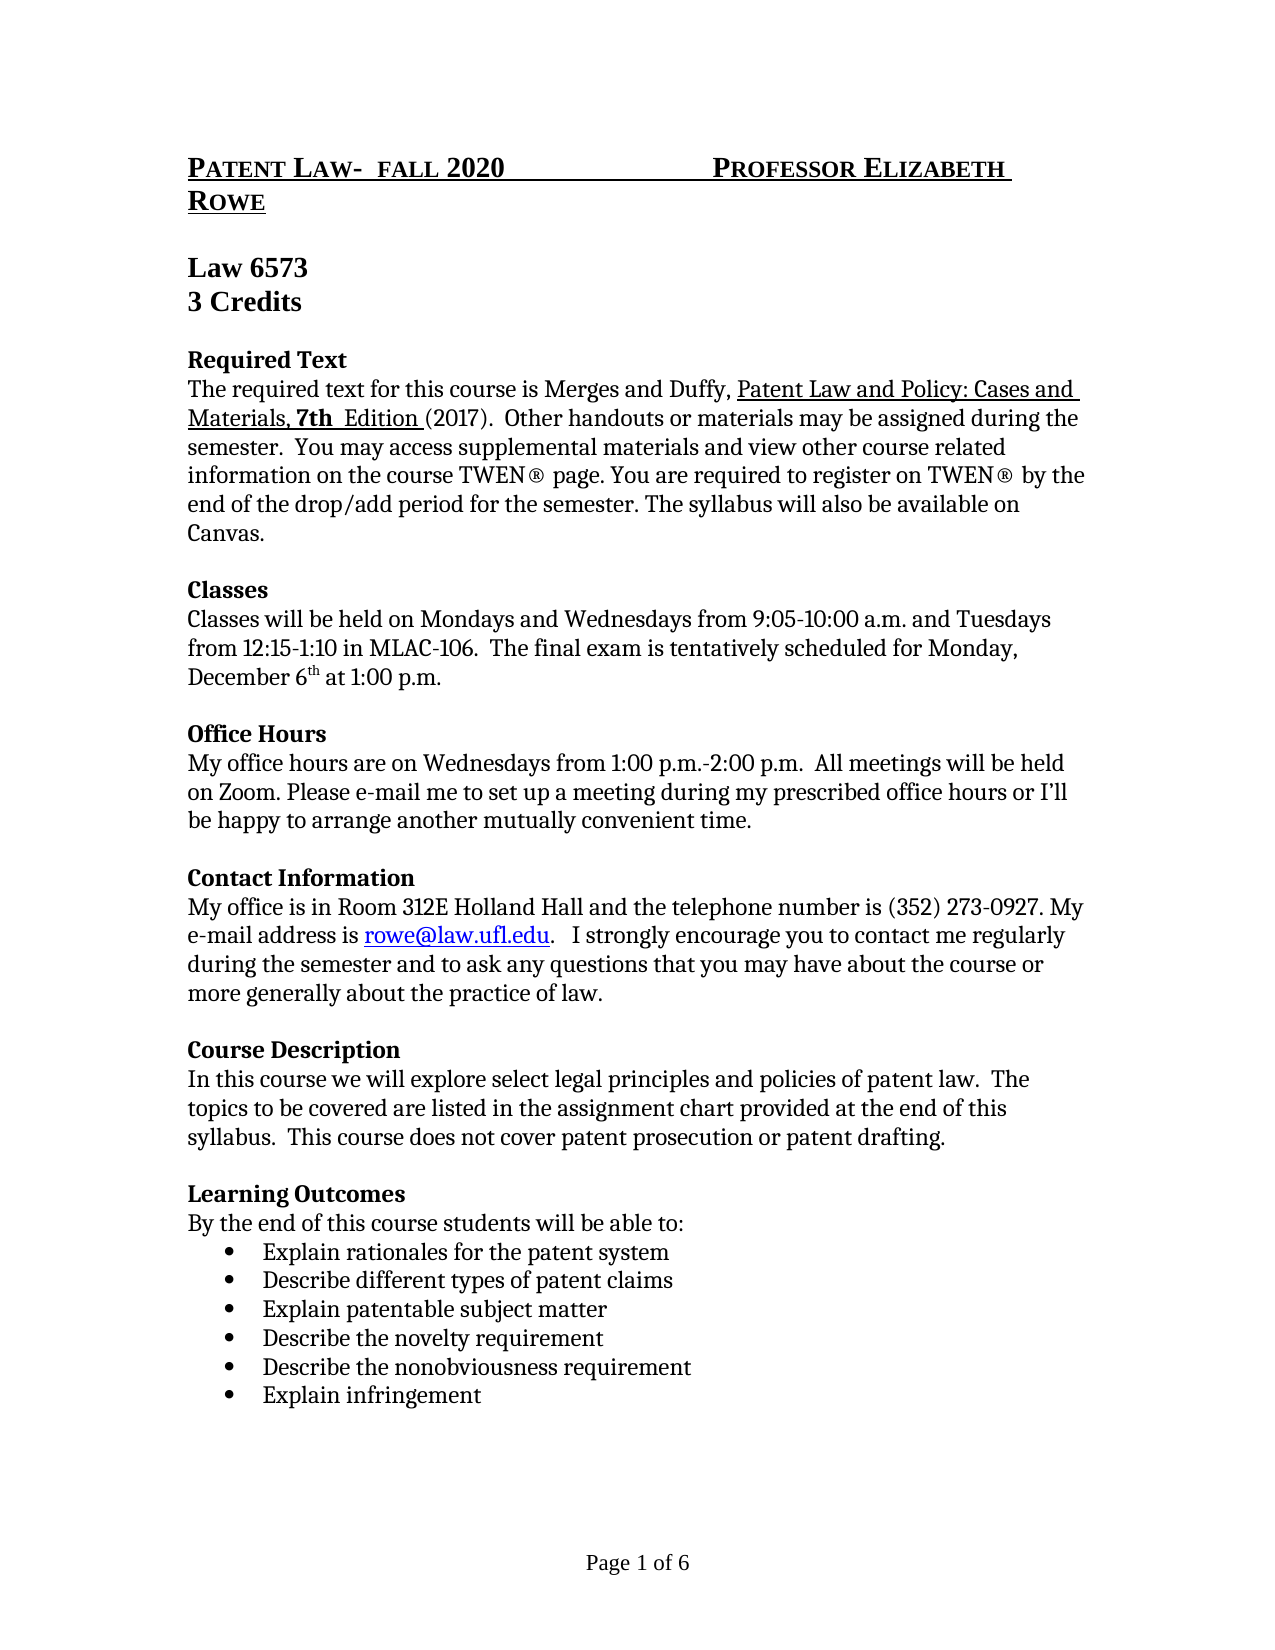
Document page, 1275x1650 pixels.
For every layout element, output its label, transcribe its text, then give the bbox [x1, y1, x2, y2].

list Explain infringement [225, 1381, 1087, 1410]
subtitle Required Text [187, 346, 1087, 375]
text 3 Credits [187, 284, 1087, 318]
text Learning Outcomes [187, 1180, 1087, 1209]
list Describe the nonobviousness requirement [225, 1353, 1087, 1381]
text Course Description [187, 1036, 1087, 1065]
list Explain rationales for the patent system [225, 1238, 1087, 1266]
subtitle Office Hours [187, 720, 1087, 749]
list Explain patentable subject matter [225, 1295, 1087, 1324]
text My office is in Room 312E Holland Hall and the telephone number is (352) 273-0927. My e-mail address is rowe@law.ufl.edu. I strongly encourage you to contact me regularly during the semester and to ask any questions that you may have about the course or more generally about the practice of law. [187, 893, 1087, 1008]
text Classes will be held on Mondays and Wednesdays from 9:05-10:00 a.m. and Tuesdays from 12:15-1:10 in MLAC-106. The final exam is tentatively scheduled for Monday, December 6th at 1:00 p.m. [187, 605, 1087, 691]
text In this course we will explore select legal principles and policies of patent law. The topics to be covered are listed in the assignment chart provided at the end of this syllabus. This course does not cover patent prosecution or patent drafting. [187, 1065, 1087, 1151]
text My office hours are on Wednesdays from 1:00 p.m.-2:00 p.m. All meetings will be held on Zoom. Please e-mail me to set up a meeting during my prescribed office hours or I’ll be happy to arrange another mutually convenient time. [187, 749, 1087, 835]
subtitle Patent Law- fall 2020 Professor Elizabeth Rowe [187, 150, 1087, 217]
subtitle Contact Information [187, 864, 1087, 893]
list Describe different types of patent claims [225, 1266, 1087, 1295]
text By the end of this course students will be able to: [187, 1209, 1087, 1238]
text Law 6573 [187, 251, 1087, 284]
list Describe the novelty requirement [225, 1324, 1087, 1353]
subtitle Classes [187, 576, 1087, 605]
text The required text for this course is Merges and Duffy, Patent Law and Policy: Cases and Materials, 7th Edition (2017). Other handouts or materials may be assigned during the semester. You may access supplemental materials and view other course related information on the course TWEN® page. You are required to register on TWEN® by the end of the drop/add period for the semester. The syllabus will also be available on Canvas. [187, 375, 1087, 548]
